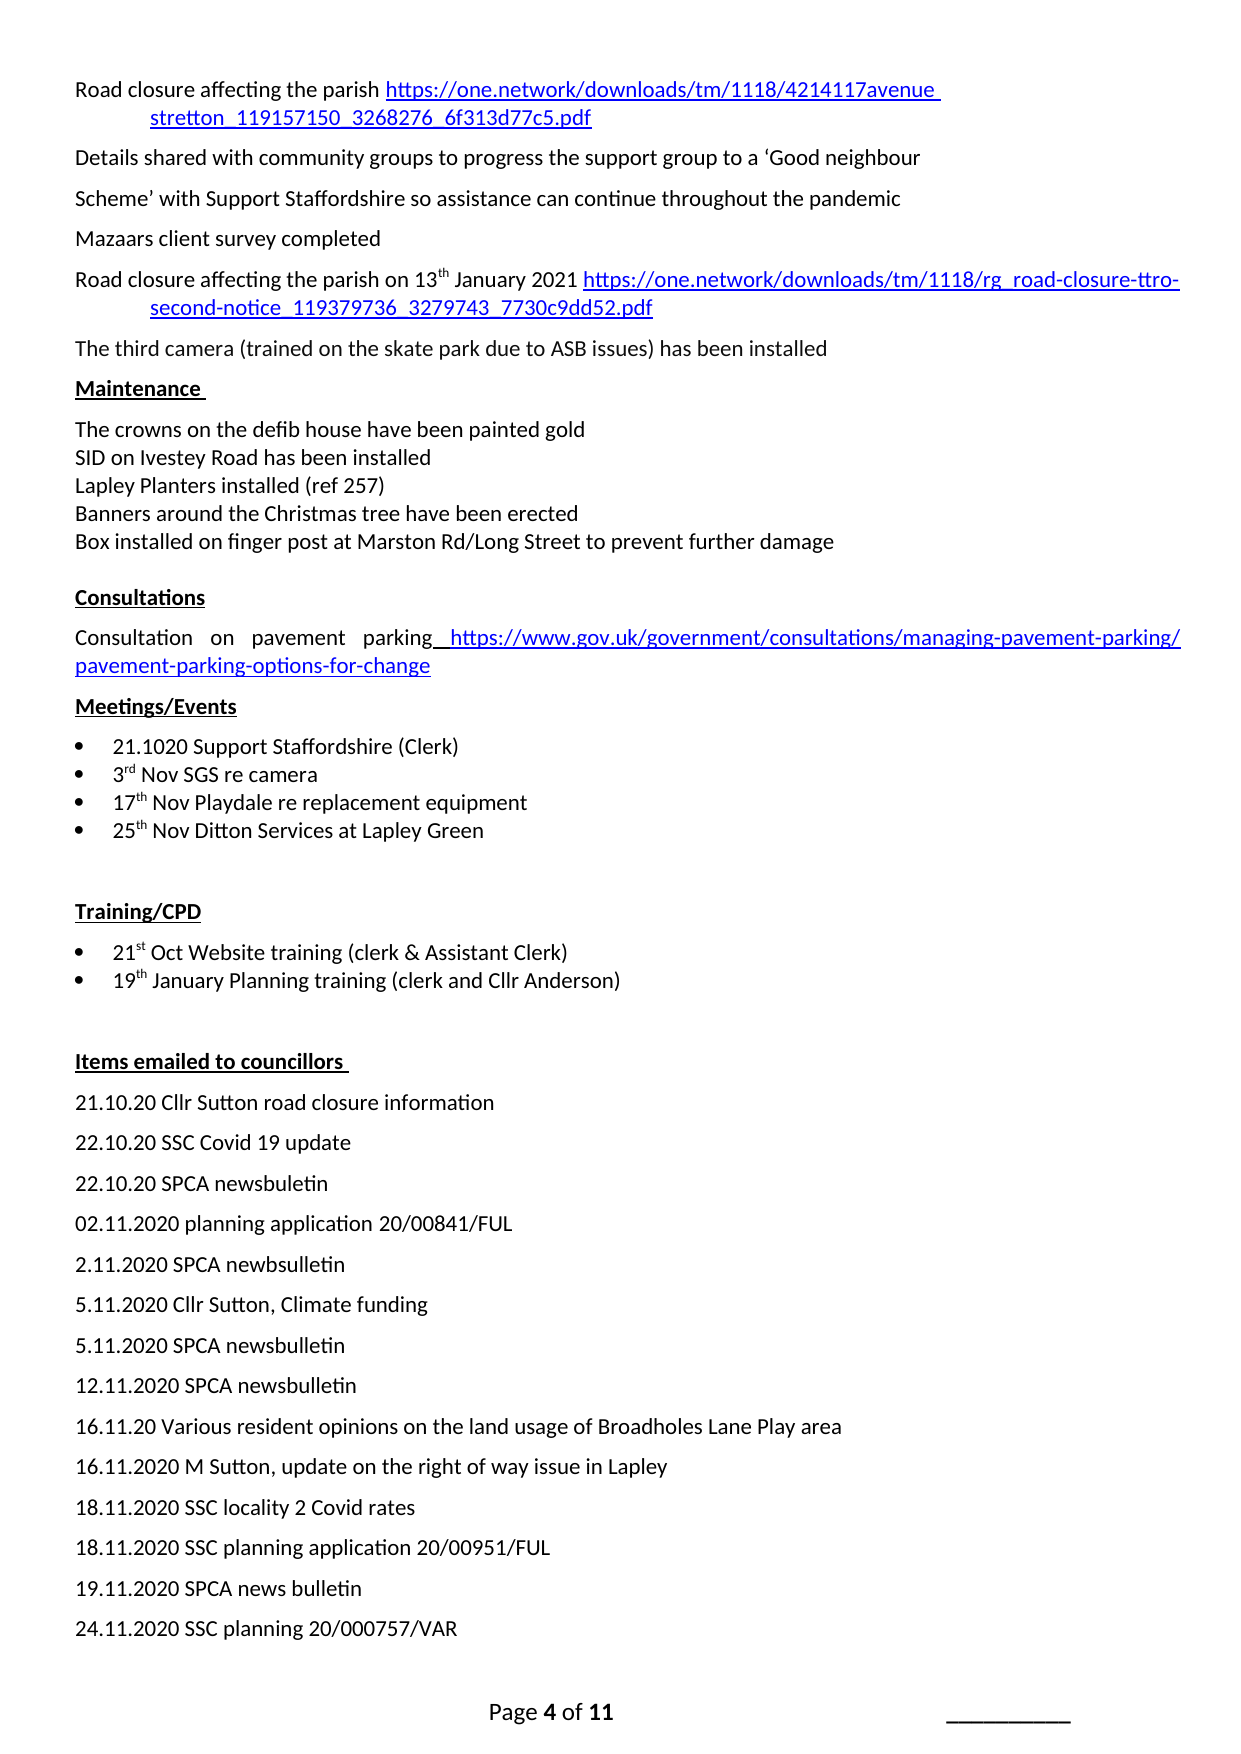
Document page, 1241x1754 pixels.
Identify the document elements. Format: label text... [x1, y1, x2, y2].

text 12.11.2020 SPCA newsbulletin [75, 1371, 1181, 1399]
text Meetings/Events [75, 692, 1181, 720]
text Consultation on pavement parking https://www.gov.uk/government/consultations/managing-pavement-parking/pavement-parking-options-for-change [75, 623, 1181, 679]
text 21.10.20 Cllr Sutton road closure information [75, 1088, 1181, 1116]
text 5.11.2020 Cllr Sutton, Climate funding [75, 1290, 1181, 1318]
text SID on Ivestey Road has been installed [75, 443, 1181, 471]
text Banners around the Christmas tree have been erected [75, 499, 1181, 527]
list Details shared with community groups to progress the support group to a ‘Good neighbour [75, 143, 1181, 172]
list 17th Nov Playdale re replacement equipment [75, 788, 1181, 816]
list 25th Nov Ditton Services at Lapley Green [75, 816, 1181, 844]
text Consultations [75, 583, 1181, 611]
text 16.11.2020 M Sutton, update on the right of way issue in Lapley [75, 1452, 1181, 1480]
list 19th January Planning training (clerk and Cllr Anderson) [75, 966, 1181, 994]
text The crowns on the defib house have been painted gold [75, 415, 1181, 443]
text 02.11.2020 planning application 20/00841/FUL [75, 1209, 1181, 1237]
text 18.11.2020 SSC locality 2 Covid rates [75, 1493, 1181, 1521]
list Mazaars client survey completed [75, 224, 1181, 253]
list Scheme’ with Support Staffordshire so assistance can continue throughout the pandemic [75, 184, 1181, 212]
text Box installed on finger post at Marston Rd/Long Street to prevent further damage [75, 527, 1181, 555]
text 19.11.2020 SPCA news bulletin [75, 1574, 1181, 1602]
text Maintenance [75, 374, 1181, 402]
text 2.11.2020 SPCA newbsulletin [75, 1250, 1181, 1278]
list The third camera (trained on the skate park due to ASB issues) has been installed [75, 334, 1181, 362]
text 22.10.20 SPCA newsbuletin [75, 1169, 1181, 1197]
list Road closure affecting the parish on 13th January 2021 https://one.network/downloads/tm/1118/rg_road-closure-ttro-second-notice_119379736_3279743_7730c9dd52.pdf [75, 265, 1181, 321]
text 24.11.2020 SSC planning 20/000757/VAR [75, 1614, 1181, 1642]
text 22.10.20 SSC Covid 19 update [75, 1128, 1181, 1156]
list Road closure affecting the parish https://one.network/downloads/tm/1118/4214117avenue stretton_119157150_3268276_6f313d77c5.pdf [75, 75, 1181, 131]
text Training/CPD [75, 897, 1181, 926]
list 21st Oct Website training (clerk & Assistant Clerk) [75, 938, 1181, 966]
text 5.11.2020 SPCA newsbulletin [75, 1331, 1181, 1359]
list 21.1020 Support Staffordshire (Clerk) [75, 732, 1181, 760]
list 3rd Nov SGS re camera [75, 760, 1181, 788]
text Items emailed to councillors [75, 1047, 1181, 1075]
text 16.11.20 Various resident opinions on the land usage of Broadholes Lane Play area [75, 1412, 1181, 1440]
text Lapley Planters installed (ref 257) [75, 471, 1181, 499]
text 18.11.2020 SSC planning application 20/00951/FUL [75, 1533, 1181, 1561]
